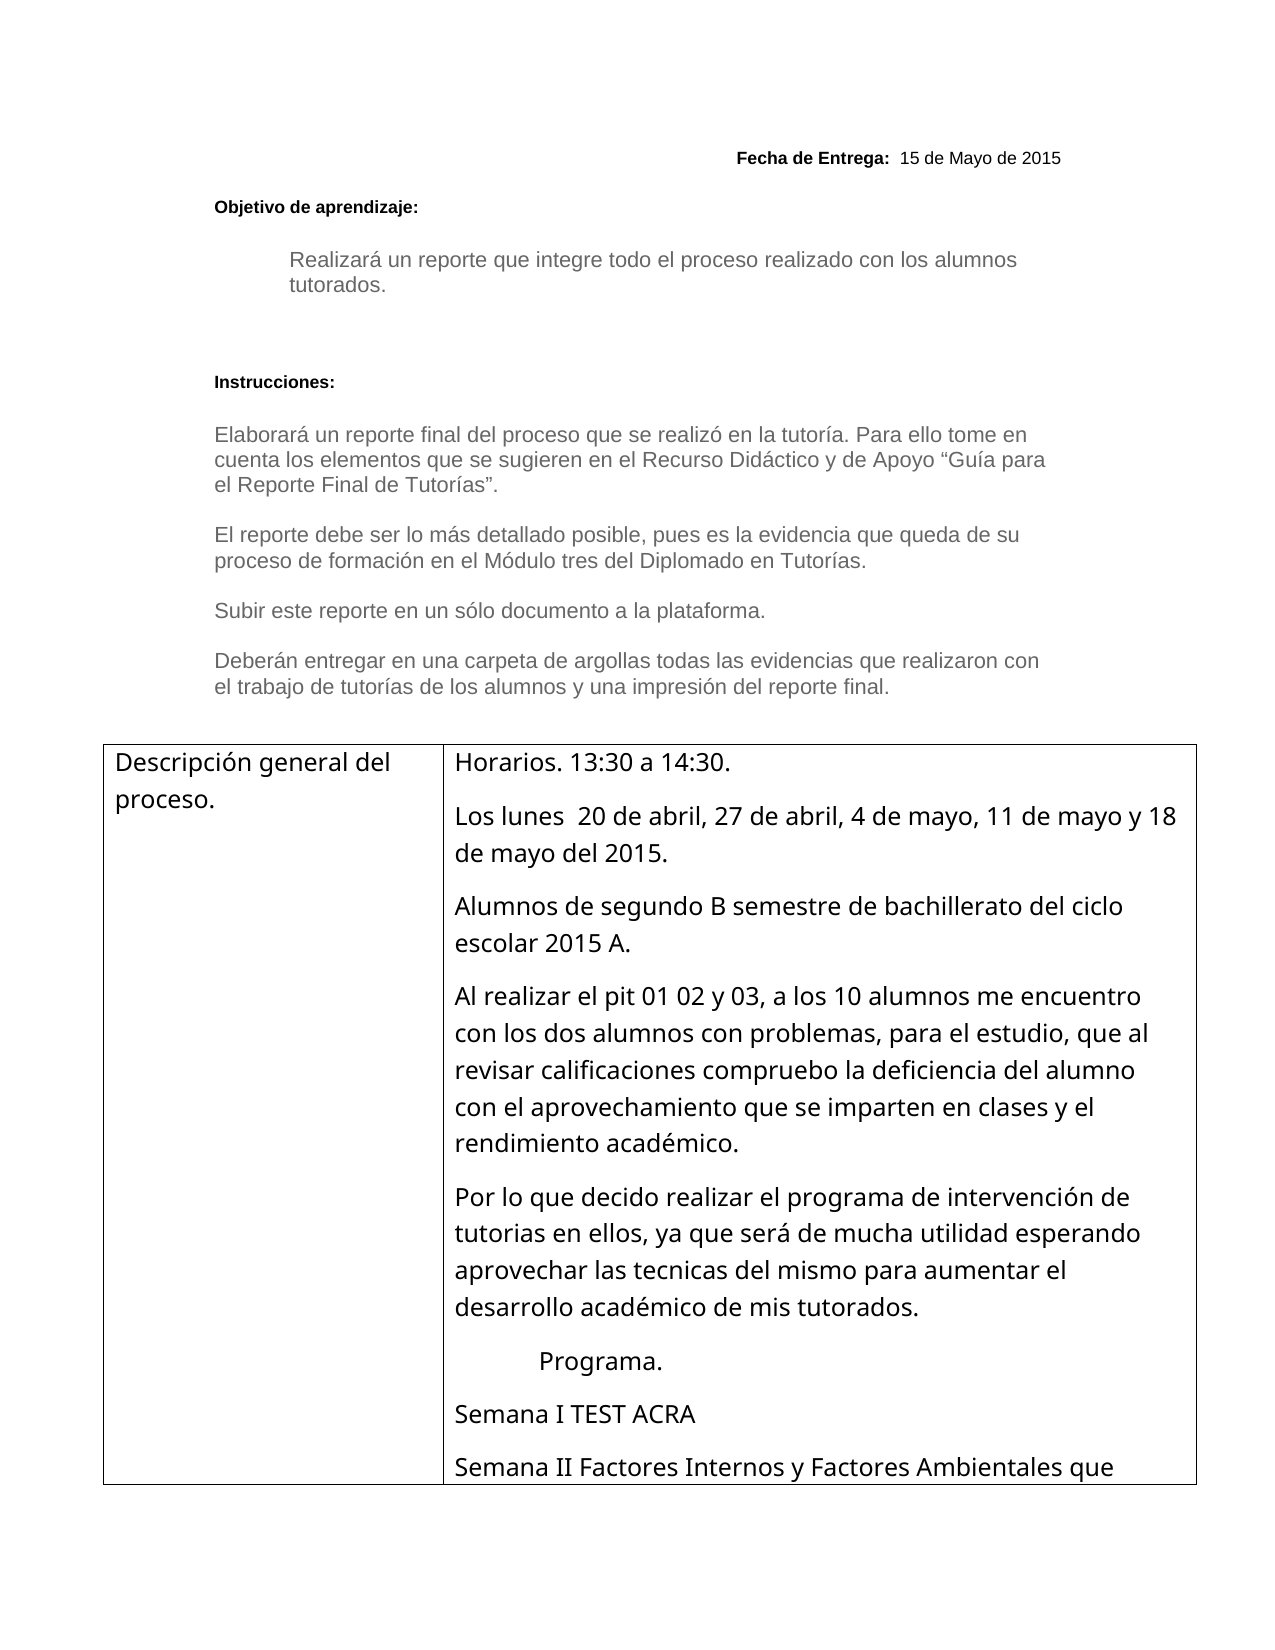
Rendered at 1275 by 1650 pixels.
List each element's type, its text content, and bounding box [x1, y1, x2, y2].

table_cell Fecha de Entrega: 15 de Mayo de 2015 Objetivo de aprendizaje: Realizará un reporte que integre todo el proceso realizado con los alumnos tutorados. Instrucciones: Elaborará un reporte final del proceso que se realizó en la tutoría. Para ello tome en cuenta los elementos que se sugieren en el Recurso Didáctico y de Apoyo “Guía para el Reporte Final de Tutorías”. El reporte debe ser lo más detallado posible, pues es la evidencia que queda de su proceso de formación en el Módulo tres del Diplomado en Tutorías. Subir este reporte en un sólo documento a la plataforma. Deberán entregar en una carpeta de argollas todas las evidencias que realizaron con el trabajo de tutorías de los alumnos y una impresión del reporte final. [214, 218, 1061, 352]
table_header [444, 745, 1196, 1484]
table_cell Fecha de Entrega: 15 de Mayo de 2015 Objetivo de aprendizaje: Realizará un reporte que integre todo el proceso realizado con los alumnos tutorados. Instrucciones: Elaborará un reporte final del proceso que se realizó en la tutoría. Para ello tome en cuenta los elementos que se sugieren en el Recurso Didáctico y de Apoyo “Guía para el Reporte Final de Tutorías”. El reporte debe ser lo más detallado posible, pues es la evidencia que queda de su proceso de formación en el Módulo tres del Diplomado en Tutorías. Subir este reporte en un sólo documento a la plataforma. Deberán entregar en una carpeta de argollas todas las evidencias que realizaron con el trabajo de tutorías de los alumnos y una impresión del reporte final. [214, 392, 1061, 699]
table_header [104, 745, 443, 1484]
